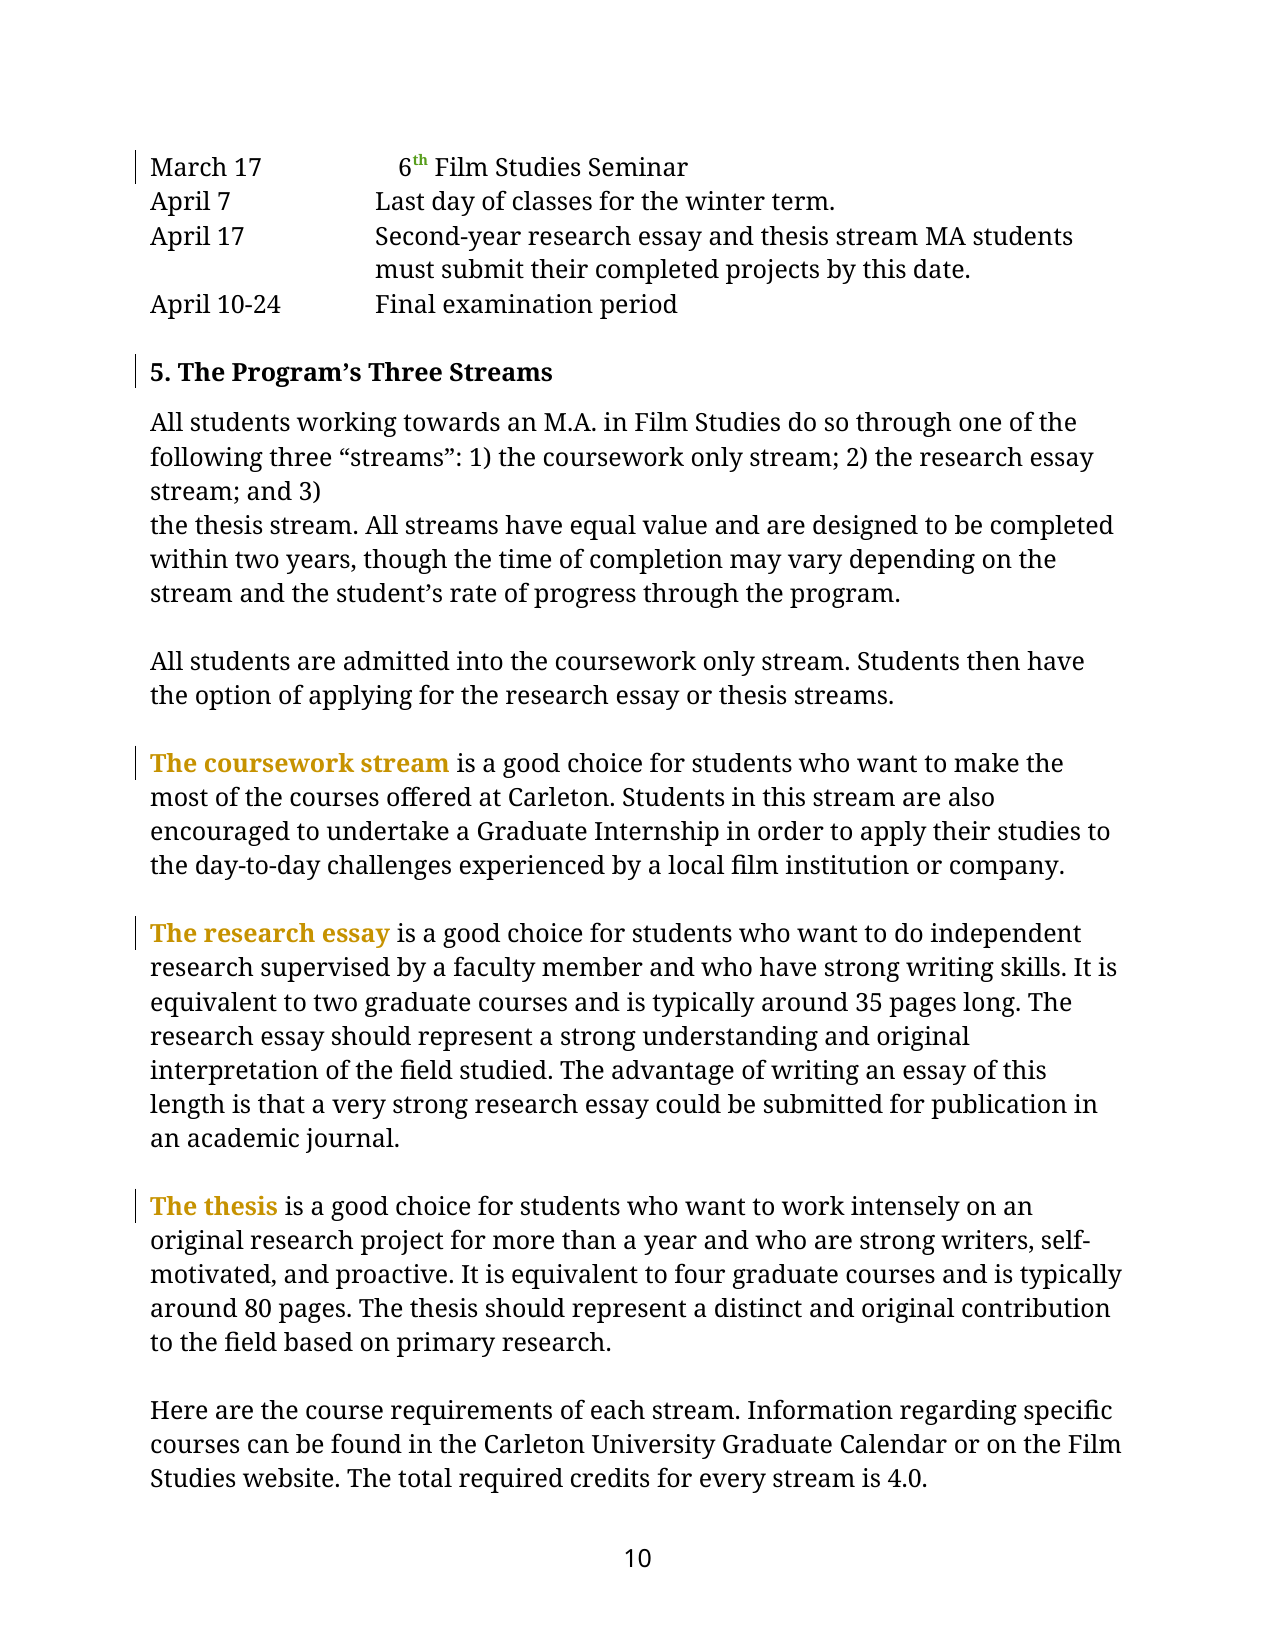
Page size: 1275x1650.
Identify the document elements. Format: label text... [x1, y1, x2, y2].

text Here are the course requirements of each stream. Information regarding specific courses can be found in the Carleton University Graduate Calendar or on the Film Studies website. The total required credits for every stream is 4.0. [150, 1393, 1125, 1495]
text All students are admitted into the coursework only stream. Students then have the option of applying for the research essay or thesis streams. [150, 643, 1125, 712]
text March 17 6th Film Studies Seminar [150, 150, 1125, 184]
text All students working towards an M.A. in Film Studies do so through one of the following three “streams”: 1) the coursework only stream; 2) the research essay stream; and 3) [150, 405, 1125, 507]
text April 10-24 Final examination period [150, 286, 1125, 320]
text The research essay is a good choice for students who want to do independent research supervised by a faculty member and who have strong writing skills. It is equivalent to two graduate courses and is typically around 35 pages long. The research essay should represent a strong understanding and original interpretation of the field studied. The advantage of writing an essay of this length is that a very strong research essay could be submitted for publication in an academic journal. [150, 916, 1125, 1154]
text April 17 Second-year research essay and thesis stream MA students must submit their completed projects by this date. [150, 218, 1125, 286]
text The coursework stream is a good choice for students who want to make the most of the courses offered at Carleton. Students in this stream are also encouraged to undertake a Graduate Internship in order to apply their studies to the day-to-day challenges experienced by a local film institution or company. [150, 746, 1125, 882]
text The thesis is a good choice for students who want to work intensely on an original research project for more than a year and who are strong writers, self-motivated, and proactive. It is equivalent to four graduate courses and is typically around 80 pages. The thesis should represent a distinct and original contribution to the field based on primary research. [150, 1188, 1125, 1359]
text the thesis stream. All streams have equal value and are designed to be completed within two years, though the time of completion may vary depending on the stream and the student’s rate of progress through the program. [150, 507, 1125, 609]
text 5. The Program’s Three Streams [150, 354, 1125, 388]
text April 7 Last day of classes for the winter term. [150, 184, 1125, 218]
